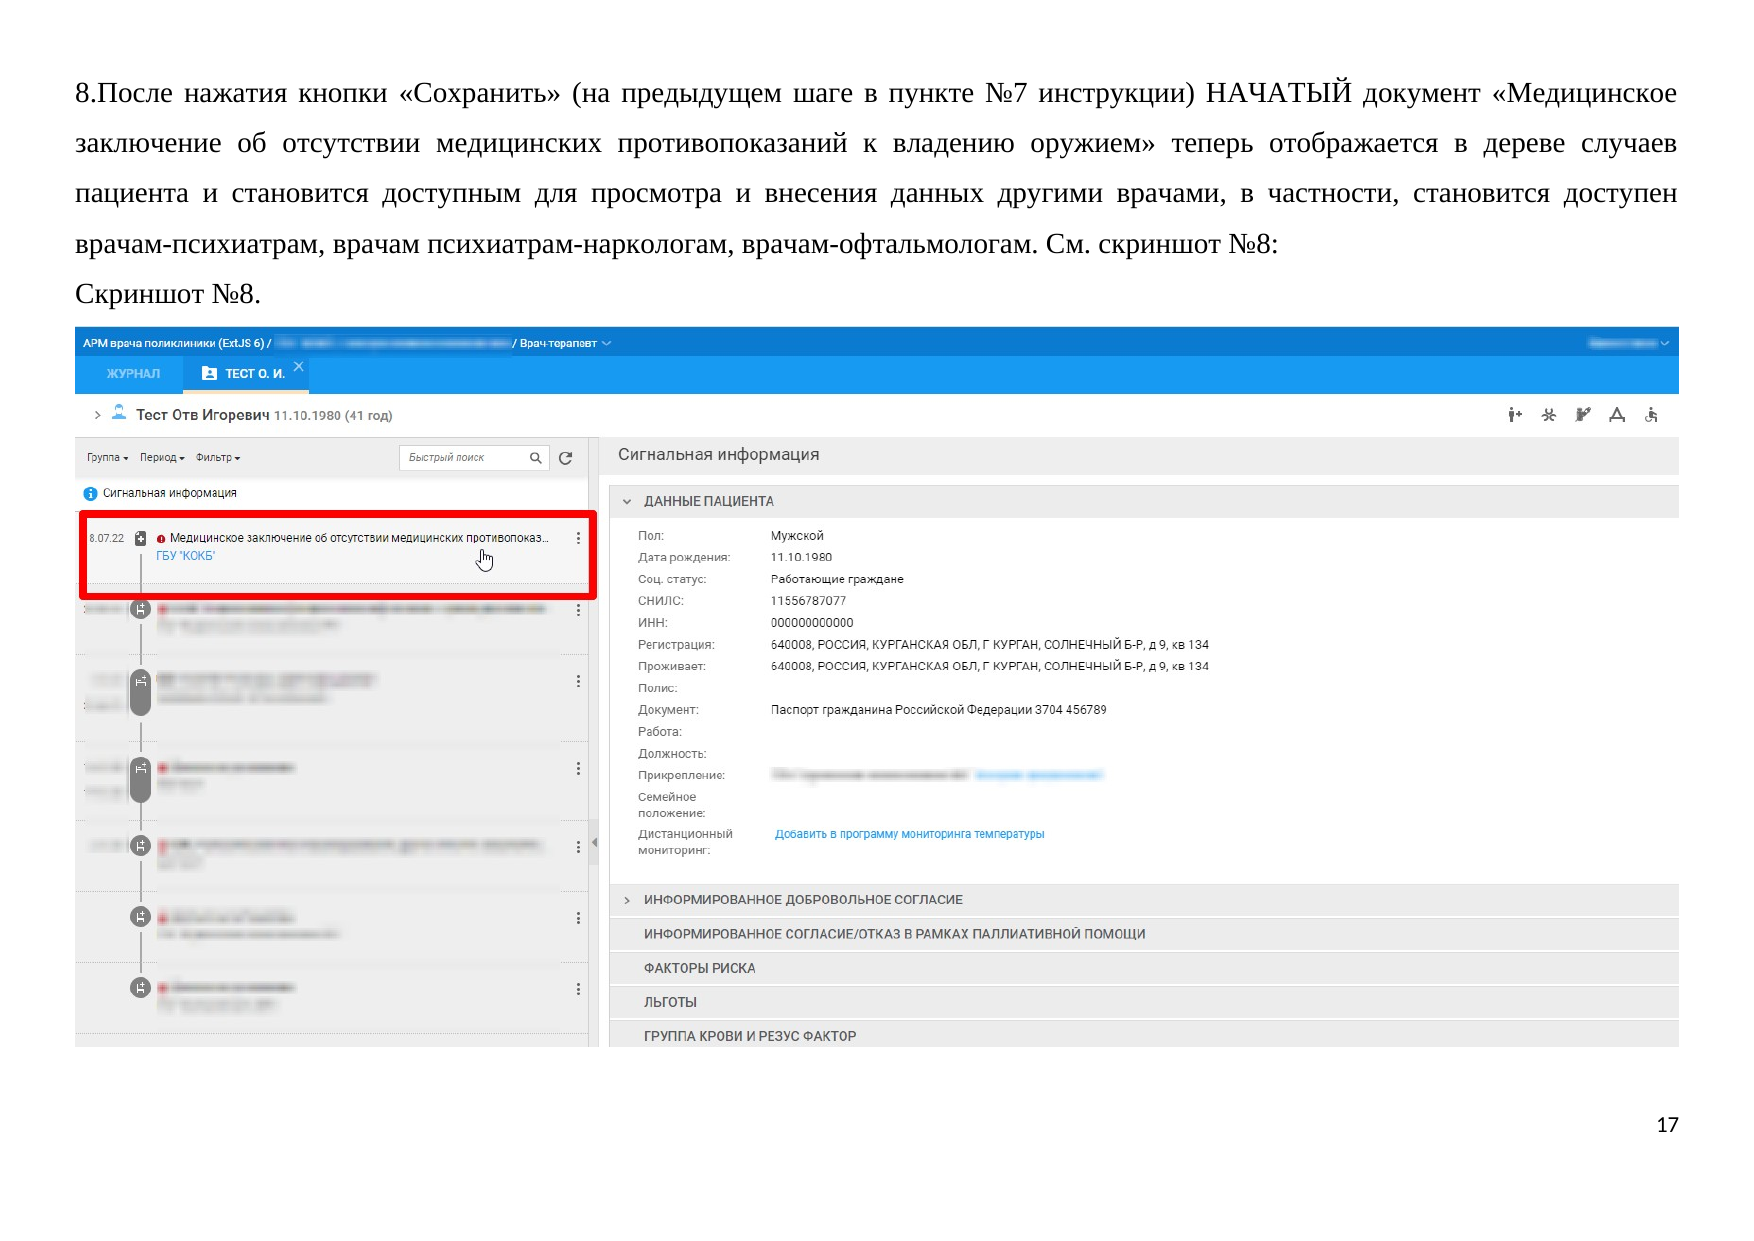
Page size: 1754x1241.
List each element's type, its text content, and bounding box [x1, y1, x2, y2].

picture [75, 326, 1679, 1047]
text 8.После нажатия кнопки «Сохранить» (на предыдущем шаге в пункте №7 инструкции) НАЧАТЫЙ документ «Медицинское заключение об отсутствии медицинских противопоказаний к владению оружием» теперь отображается в дереве случаев пациента и становится доступным для просмотра и внесения данных другими врачами, в частности, становится доступен врачам-психиатрам, врачам психиатрам-наркологам, врачам-офтальмологам. См. скриншот №8: [75, 75, 1679, 259]
text Скриншот №8. [75, 276, 1679, 310]
